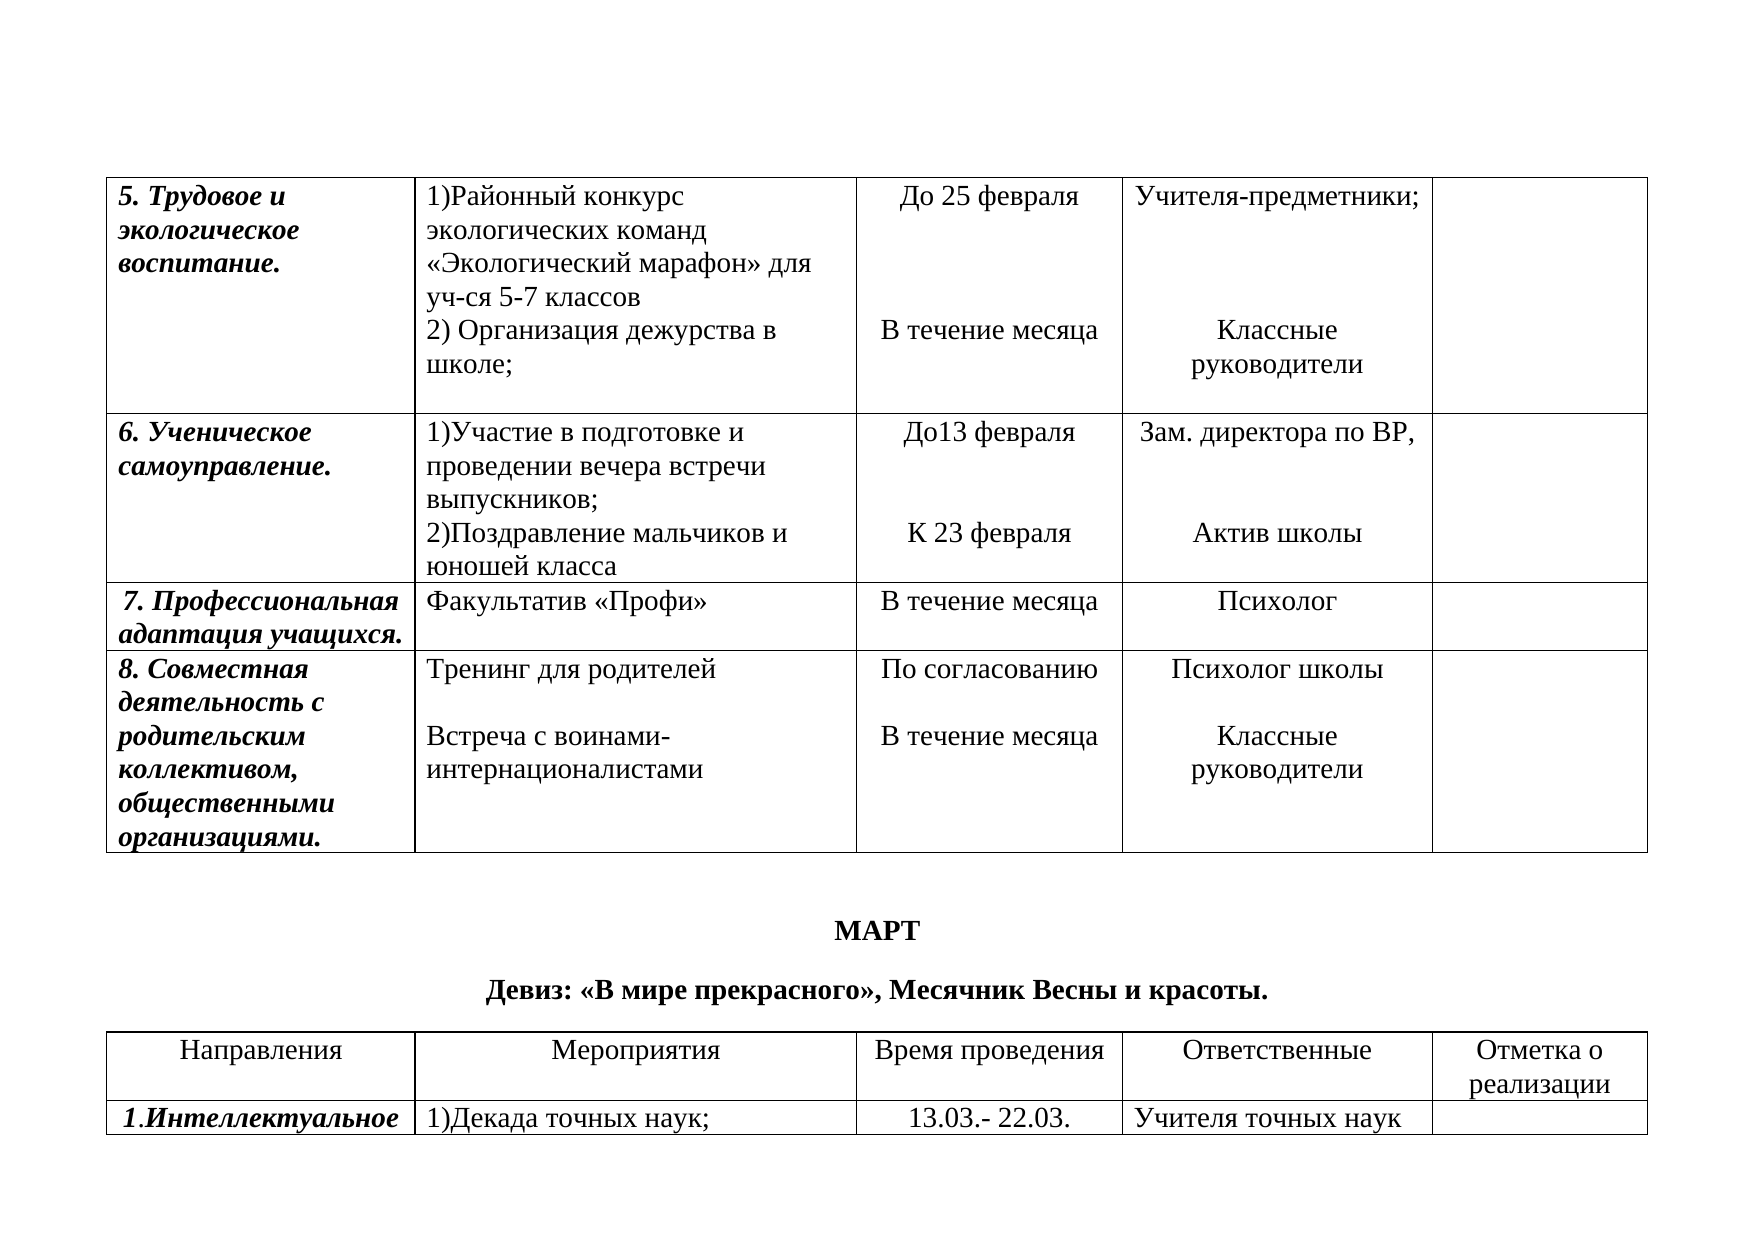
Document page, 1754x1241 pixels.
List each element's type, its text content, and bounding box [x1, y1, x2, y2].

table_cell [1433, 651, 1647, 852]
table_cell До13 февраля К 23 февраля [857, 414, 1122, 582]
table_header Время проведения [857, 1033, 1122, 1099]
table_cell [107, 1101, 414, 1134]
text МАРТ [118, 913, 1636, 946]
table_cell Факультатив «Профи» [416, 583, 856, 650]
table_cell Зам. директора по ВР, Актив школы [1123, 414, 1432, 582]
table_cell Учителя-предметники; Классные руководители [1123, 178, 1432, 413]
table_cell [1433, 1101, 1647, 1134]
table_cell [1433, 414, 1647, 582]
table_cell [857, 1101, 1122, 1134]
table_cell 6. Ученическое самоуправление. [107, 414, 414, 582]
table_cell В течение месяца [857, 583, 1122, 650]
table_cell По согласованию В течение месяца [857, 651, 1122, 852]
table_header Ответственные [1123, 1033, 1432, 1099]
text Девиз: «В мире прекрасного», Месячник Весны и красоты. [118, 972, 1636, 1006]
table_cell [416, 1101, 856, 1134]
table_header Отметка о реализации [1433, 1033, 1647, 1099]
table_cell Психолог [1123, 583, 1432, 650]
table_cell 8. Совместная деятельность с родительским коллективом, общественными организациями. [107, 651, 414, 852]
table_cell [1433, 178, 1647, 413]
table_cell 5. Трудовое и экологическое воспитание. [107, 178, 414, 413]
table_cell Тренинг для родителей Встреча с воинами-интернационалистами [416, 651, 856, 852]
table_cell 1)Районный конкурс экологических команд «Экологический марафон» для уч-ся 5-7 классов 2) Организация дежурства в школе; [416, 178, 856, 413]
table_header Направления [107, 1033, 414, 1099]
table_header Мероприятия [416, 1033, 856, 1099]
table_cell 7. Профессиональная адаптация учащихся. [107, 583, 414, 650]
table_cell Психолог школы Классные руководители [1123, 651, 1432, 852]
table_cell До 25 февраля В течение месяца [857, 178, 1122, 413]
table_cell 1)Участие в подготовке и проведении вечера встречи выпускников; 2)Поздравление мальчиков и юношей класса [416, 414, 856, 582]
table_cell [1433, 583, 1647, 650]
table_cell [1123, 1101, 1432, 1134]
